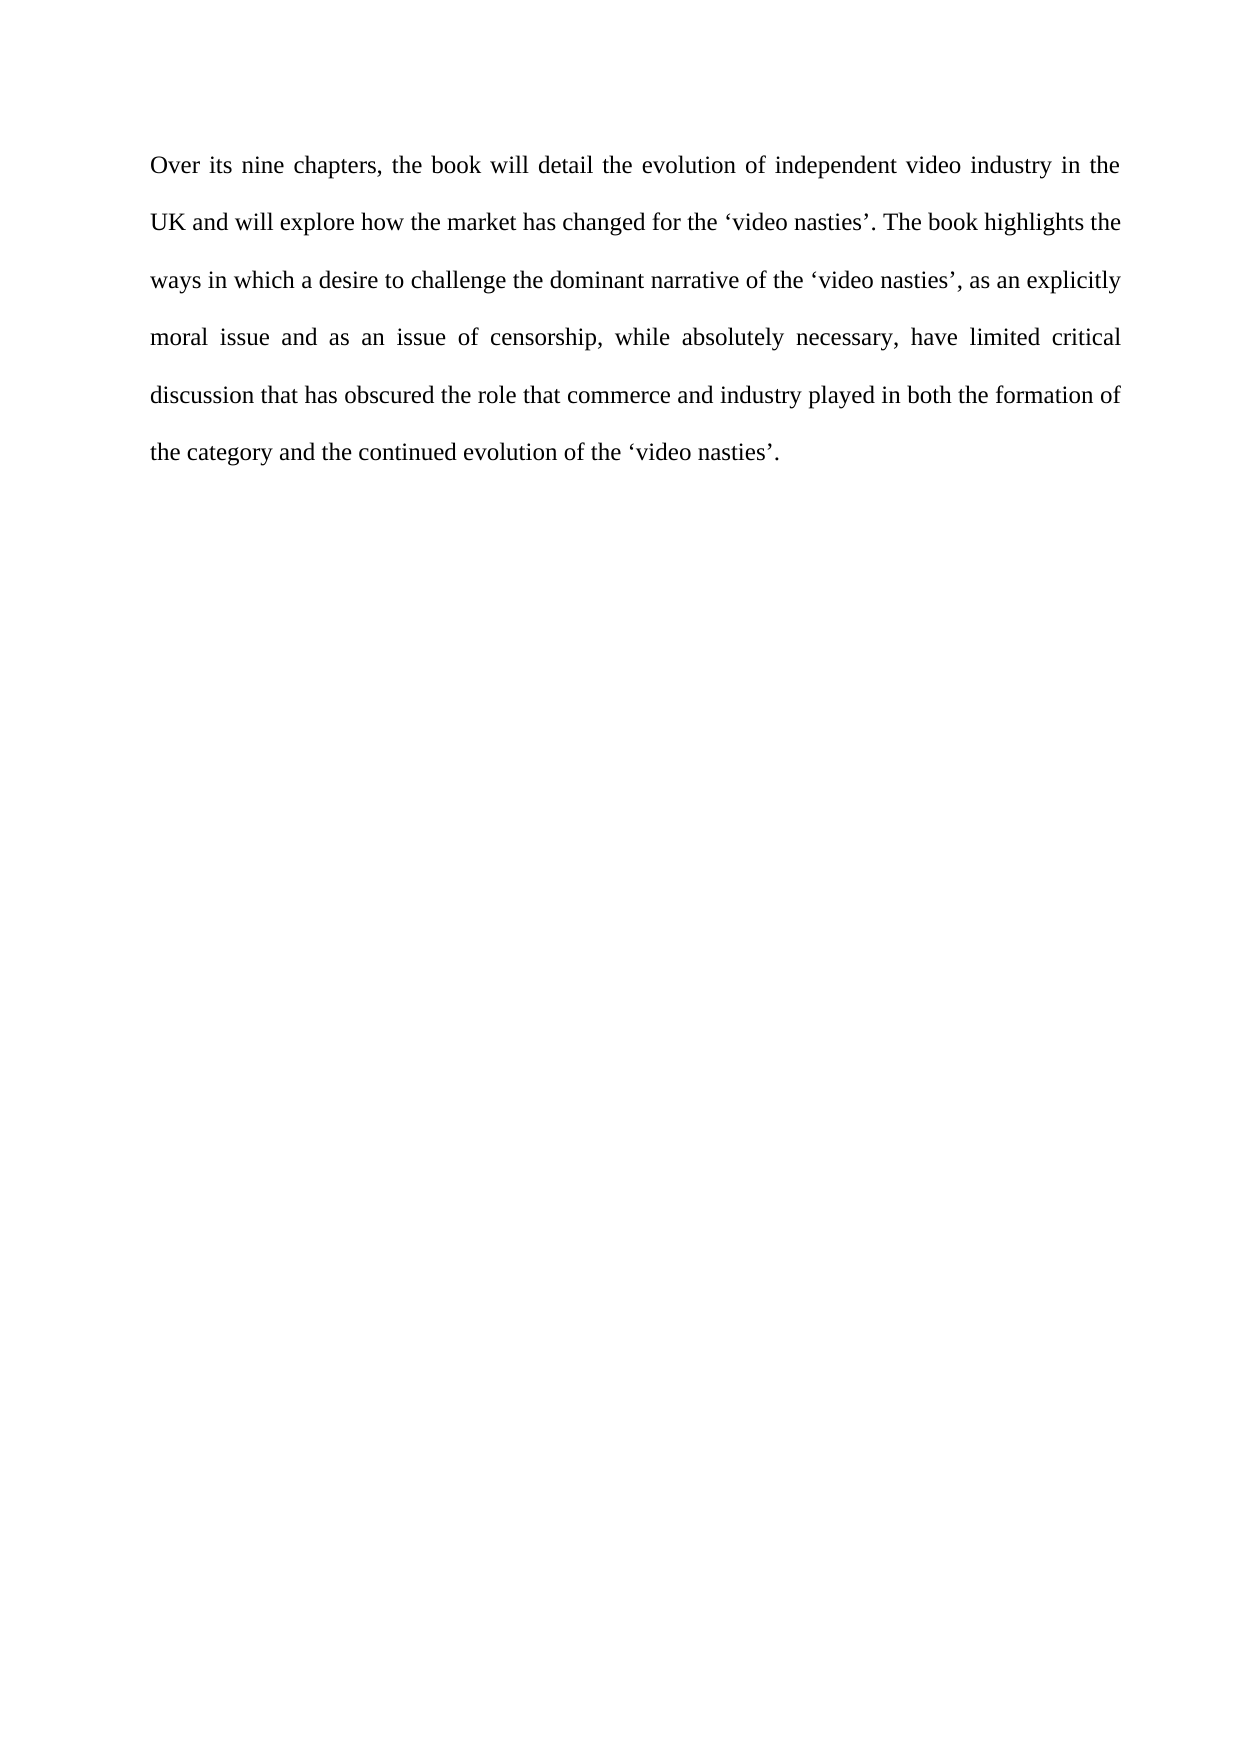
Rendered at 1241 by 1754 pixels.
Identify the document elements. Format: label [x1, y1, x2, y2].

text [150, 150, 1122, 466]
